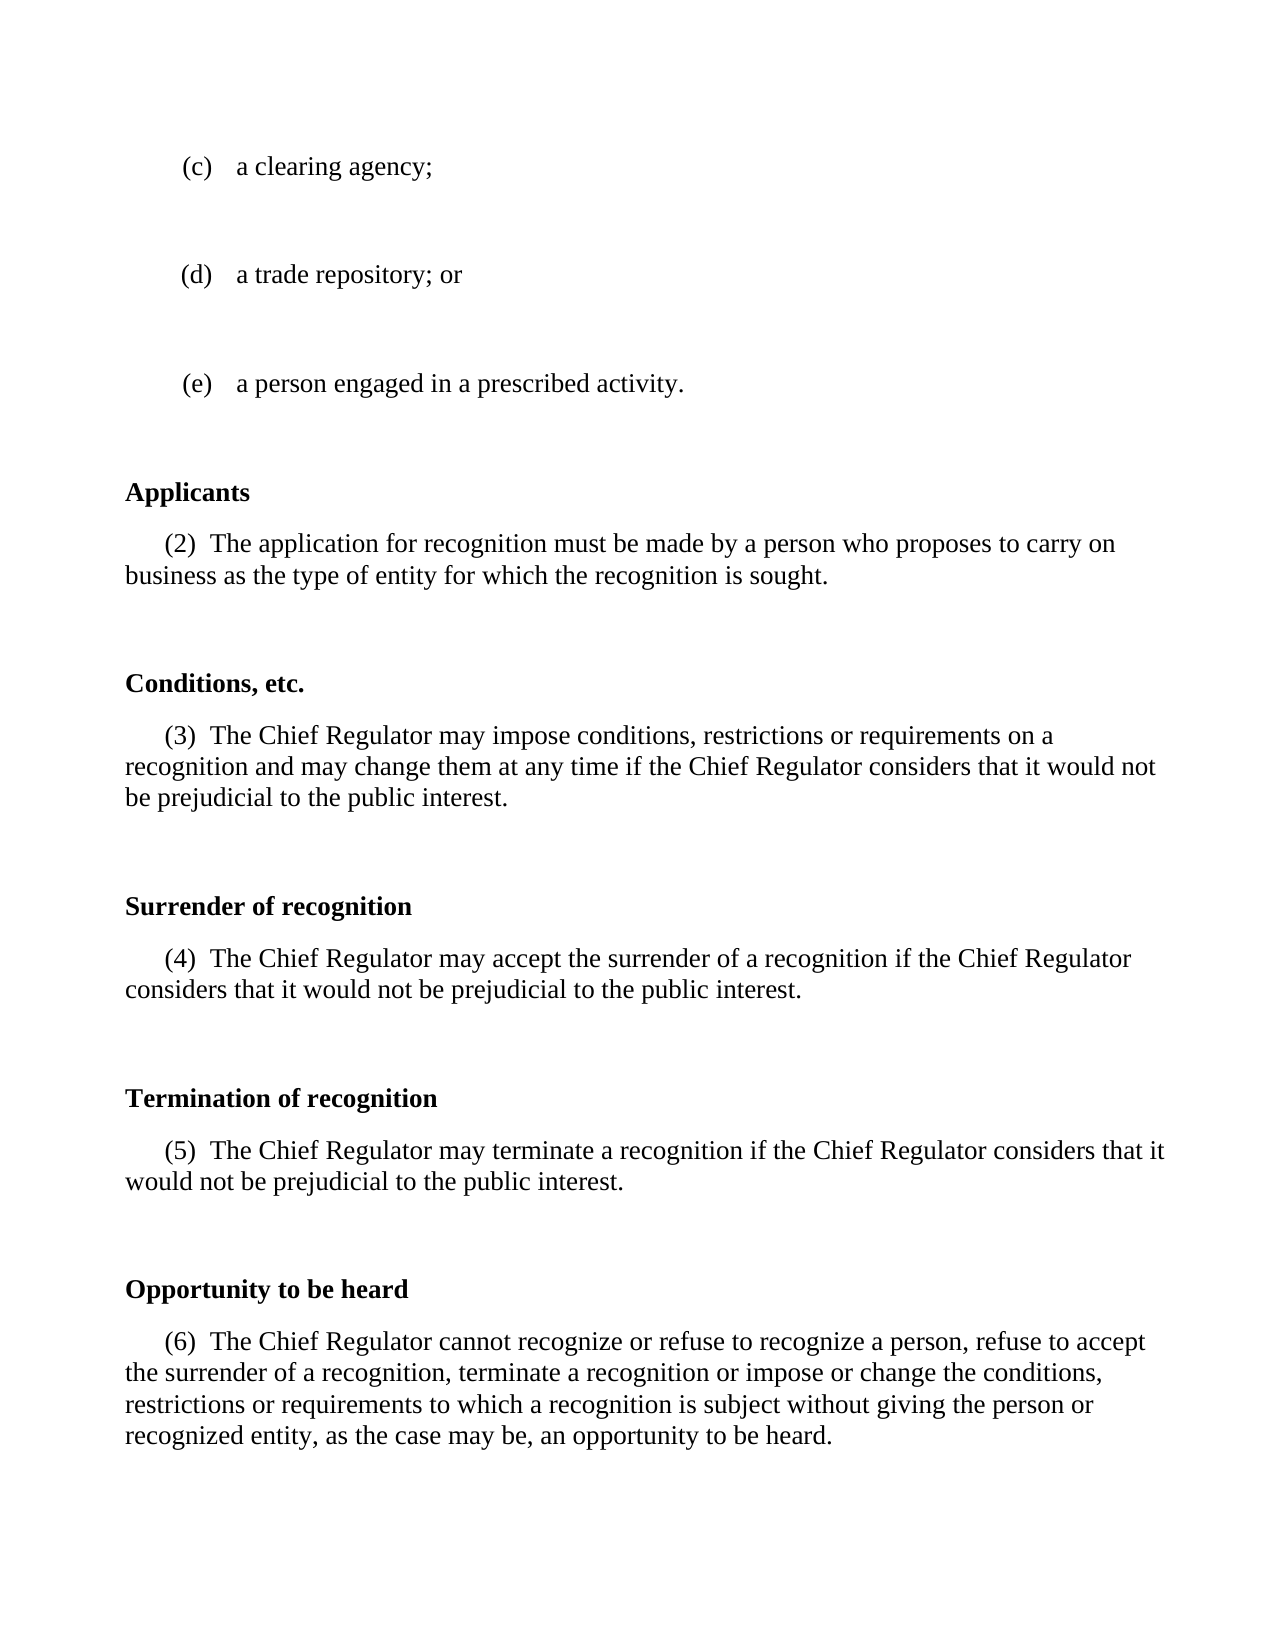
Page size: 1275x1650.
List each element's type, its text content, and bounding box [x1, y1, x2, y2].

text Termination of recognition [125, 1082, 1175, 1113]
text (4) The Chief Regulator may accept the surrender of a recognition if the Chief Regulator considers that it would not be prejudicial to the public interest. [125, 942, 1175, 1004]
text (e) a person engaged in a prescribed activity. [125, 367, 1175, 398]
text (3) The Chief Regulator may impose conditions, restrictions or requirements on a recognition and may change them at any time if the Chief Regulator considers that it would not be prejudicial to the public interest. [125, 719, 1175, 813]
text Surrender of recognition [125, 890, 1175, 921]
text (6) The Chief Regulator cannot recognize or refuse to recognize a person, refuse to accept the surrender of a recognition, terminate a recognition or impose or change the conditions, restrictions or requirements to which a recognition is subject without giving the person or recognized entity, as the case may be, an opportunity to be heard. [125, 1325, 1175, 1450]
text Applicants [125, 476, 1175, 507]
text (d) a trade repository; or [125, 258, 1175, 290]
text (c) a clearing agency; [125, 150, 1175, 181]
text Opportunity to be heard [125, 1273, 1175, 1304]
text (5) The Chief Regulator may terminate a recognition if the Chief Regulator considers that it would not be prejudicial to the public interest. [125, 1134, 1175, 1196]
text (2) The application for recognition must be made by a person who proposes to carry on business as the type of entity for which the recognition is sought. [125, 528, 1175, 590]
text Conditions, etc. [125, 667, 1175, 698]
